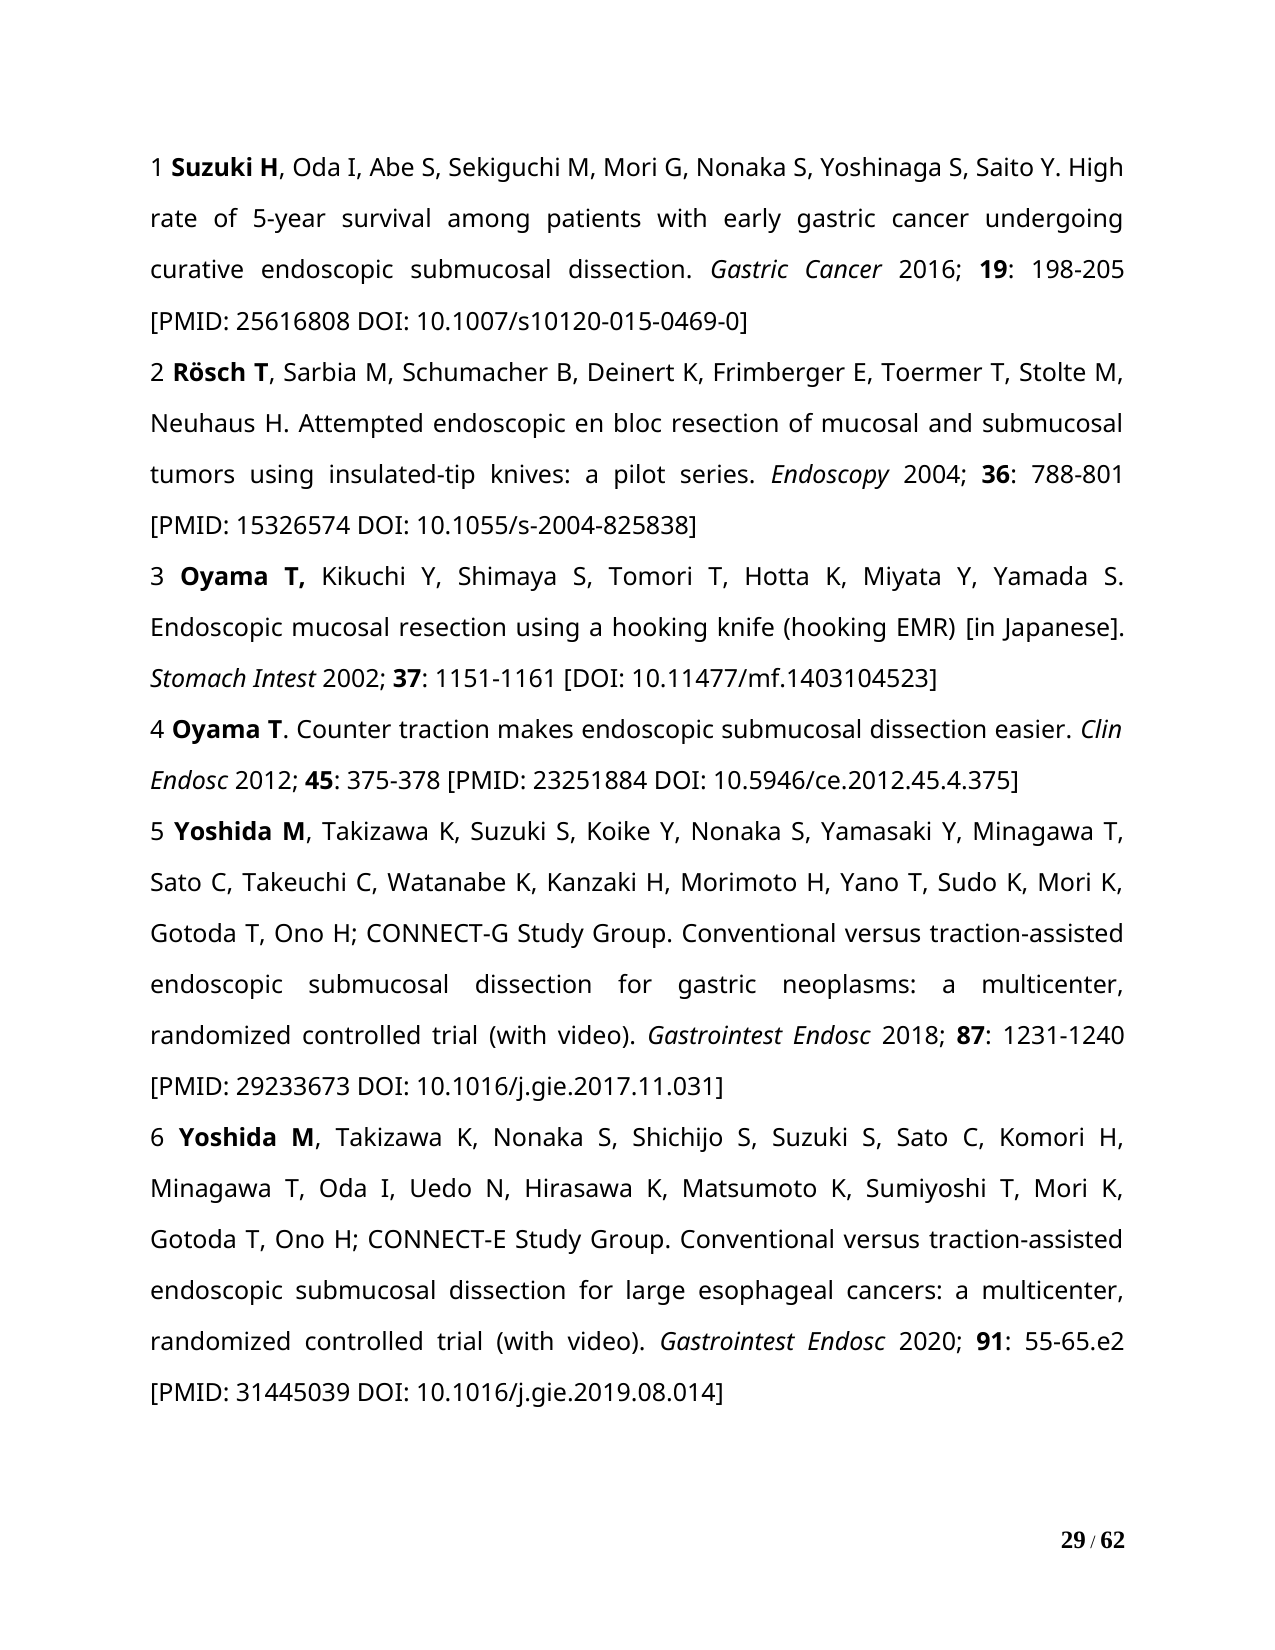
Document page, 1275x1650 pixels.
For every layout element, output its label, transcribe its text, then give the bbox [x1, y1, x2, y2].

text 1 Suzuki H, Oda I, Abe S, Sekiguchi M, Mori G, Nonaka S, Yoshinaga S, Saito Y. High rate of 5-year survival among patients with early gastric cancer undergoing curative endoscopic submucosal dissection. Gastric Cancer 2016; 19: 198-205 [PMID: 25616808 DOI: 10.1007/s10120-015-0469-0] [150, 150, 1125, 337]
text 6 Yoshida M, Takizawa K, Nonaka S, Shichijo S, Suzuki S, Sato C, Komori H, Minagawa T, Oda I, Uedo N, Hirasawa K, Matsumoto K, Sumiyoshi T, Mori K, Gotoda T, Ono H; CONNECT-E Study Group. Conventional versus traction-assisted endoscopic submucosal dissection for large esophageal cancers: a multicenter, randomized controlled trial (with video). Gastrointest Endosc 2020; 91: 55-65.e2 [PMID: 31445039 DOI: 10.1016/j.gie.2019.08.014] [150, 1120, 1125, 1409]
text 3 Oyama T, Kikuchi Y, Shimaya S, Tomori T, Hotta K, Miyata Y, Yamada S. Endoscopic mucosal resection using a hooking knife (hooking EMR) [in Japanese]. Stomach Intest 2002; 37: 1151-1161 [DOI: 10.11477/mf.1403104523] [150, 558, 1125, 694]
text 4 Oyama T. Counter traction makes endoscopic submucosal dissection easier. Clin Endosc 2012; 45: 375-378 [PMID: 23251884 DOI: 10.5946/ce.2012.45.4.375] [150, 711, 1125, 797]
text 5 Yoshida M, Takizawa K, Suzuki S, Koike Y, Nonaka S, Yamasaki Y, Minagawa T, Sato C, Takeuchi C, Watanabe K, Kanzaki H, Morimoto H, Yano T, Sudo K, Mori K, Gotoda T, Ono H; CONNECT-G Study Group. Conventional versus traction-assisted endoscopic submucosal dissection for gastric neoplasms: a multicenter, randomized controlled trial (with video). Gastrointest Endosc 2018; 87: 1231-1240 [PMID: 29233673 DOI: 10.1016/j.gie.2017.11.031] [150, 813, 1125, 1103]
text 2 Rösch T, Sarbia M, Schumacher B, Deinert K, Frimberger E, Toermer T, Stolte M, Neuhaus H. Attempted endoscopic en bloc resection of mucosal and submucosal tumors using insulated-tip knives: a pilot series. Endoscopy 2004; 36: 788-801 [PMID: 15326574 DOI: 10.1055/s-2004-825838] [150, 354, 1125, 541]
